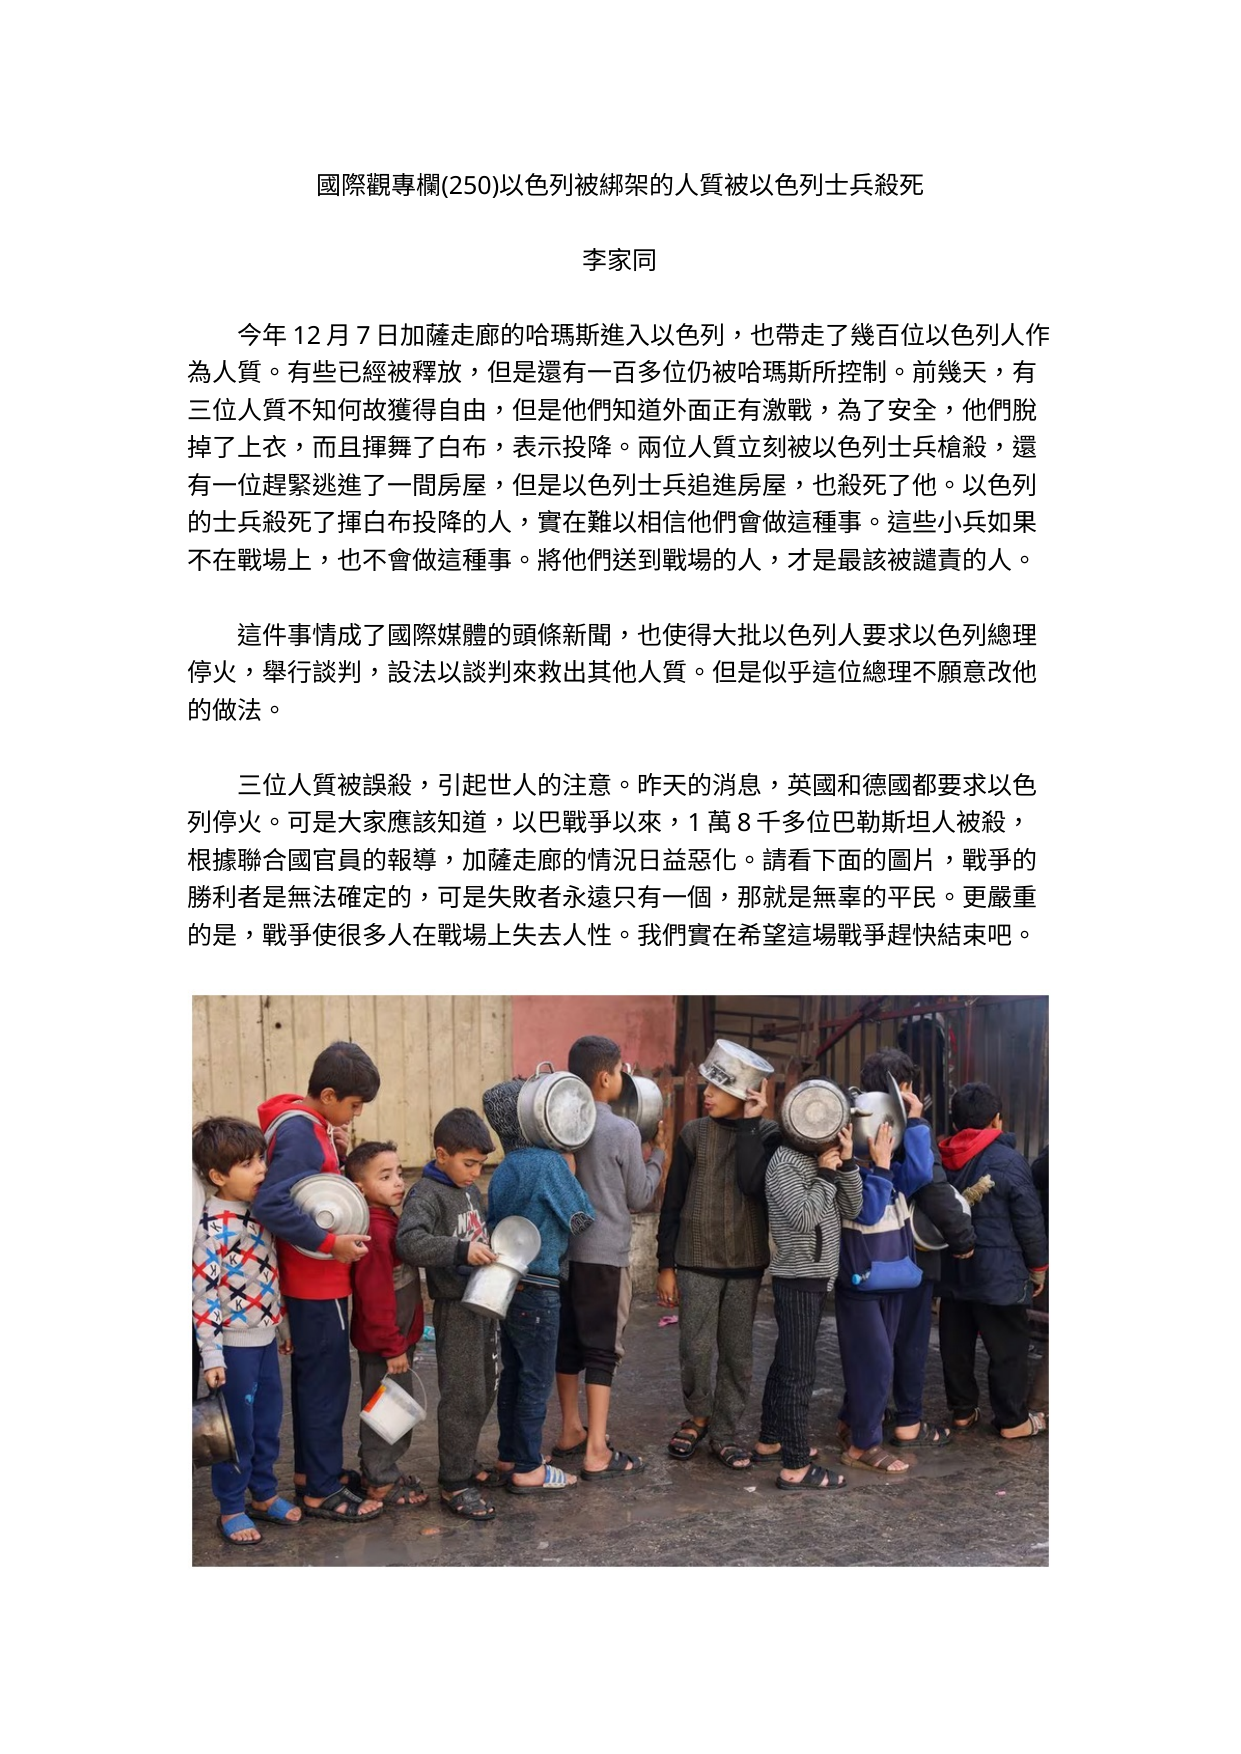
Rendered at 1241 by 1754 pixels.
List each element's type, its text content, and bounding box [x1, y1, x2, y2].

text 李家同 [187, 239, 1053, 277]
picture [187, 989, 1053, 1573]
text 今年12月7日加薩走廊的哈瑪斯進入以色列，也帶走了幾百位以色列人作為人質。有些已經被釋放，但是還有一百多位仍被哈瑪斯所控制。前幾天，有三位人質不知何故獲得自由，但是他們知道外面正有激戰，為了安全，他們脫掉了上衣，而且揮舞了白布，表示投降。兩位人質立刻被以色列士兵槍殺，還有一位趕緊逃進了一間房屋，但是以色列士兵追進房屋，也殺死了他。以色列的士兵殺死了揮白布投降的人，實在難以相信他們會做這種事。這些小兵如果不在戰場上，也不會做這種事。將他們送到戰場的人，才是最該被譴責的人。 [187, 314, 1053, 577]
text 三位人質被誤殺，引起世人的注意。昨天的消息，英國和德國都要求以色列停火。可是大家應該知道，以巴戰爭以來，1萬8千多位巴勒斯坦人被殺，根據聯合國官員的報導，加薩走廊的情況日益惡化。請看下面的圖片，戰爭的勝利者是無法確定的，可是失敗者永遠只有一個，那就是無辜的平民。更嚴重的是，戰爭使很多人在戰場上失去人性。我們實在希望這場戰爭趕快結束吧。 [187, 764, 1053, 952]
text 國際觀專欄(250)以色列被綁架的人質被以色列士兵殺死 [187, 164, 1053, 202]
text 這件事情成了國際媒體的頭條新聞，也使得大批以色列人要求以色列總理停火，舉行談判，設法以談判來救出其他人質。但是似乎這位總理不願意改他的做法。 [187, 614, 1053, 727]
